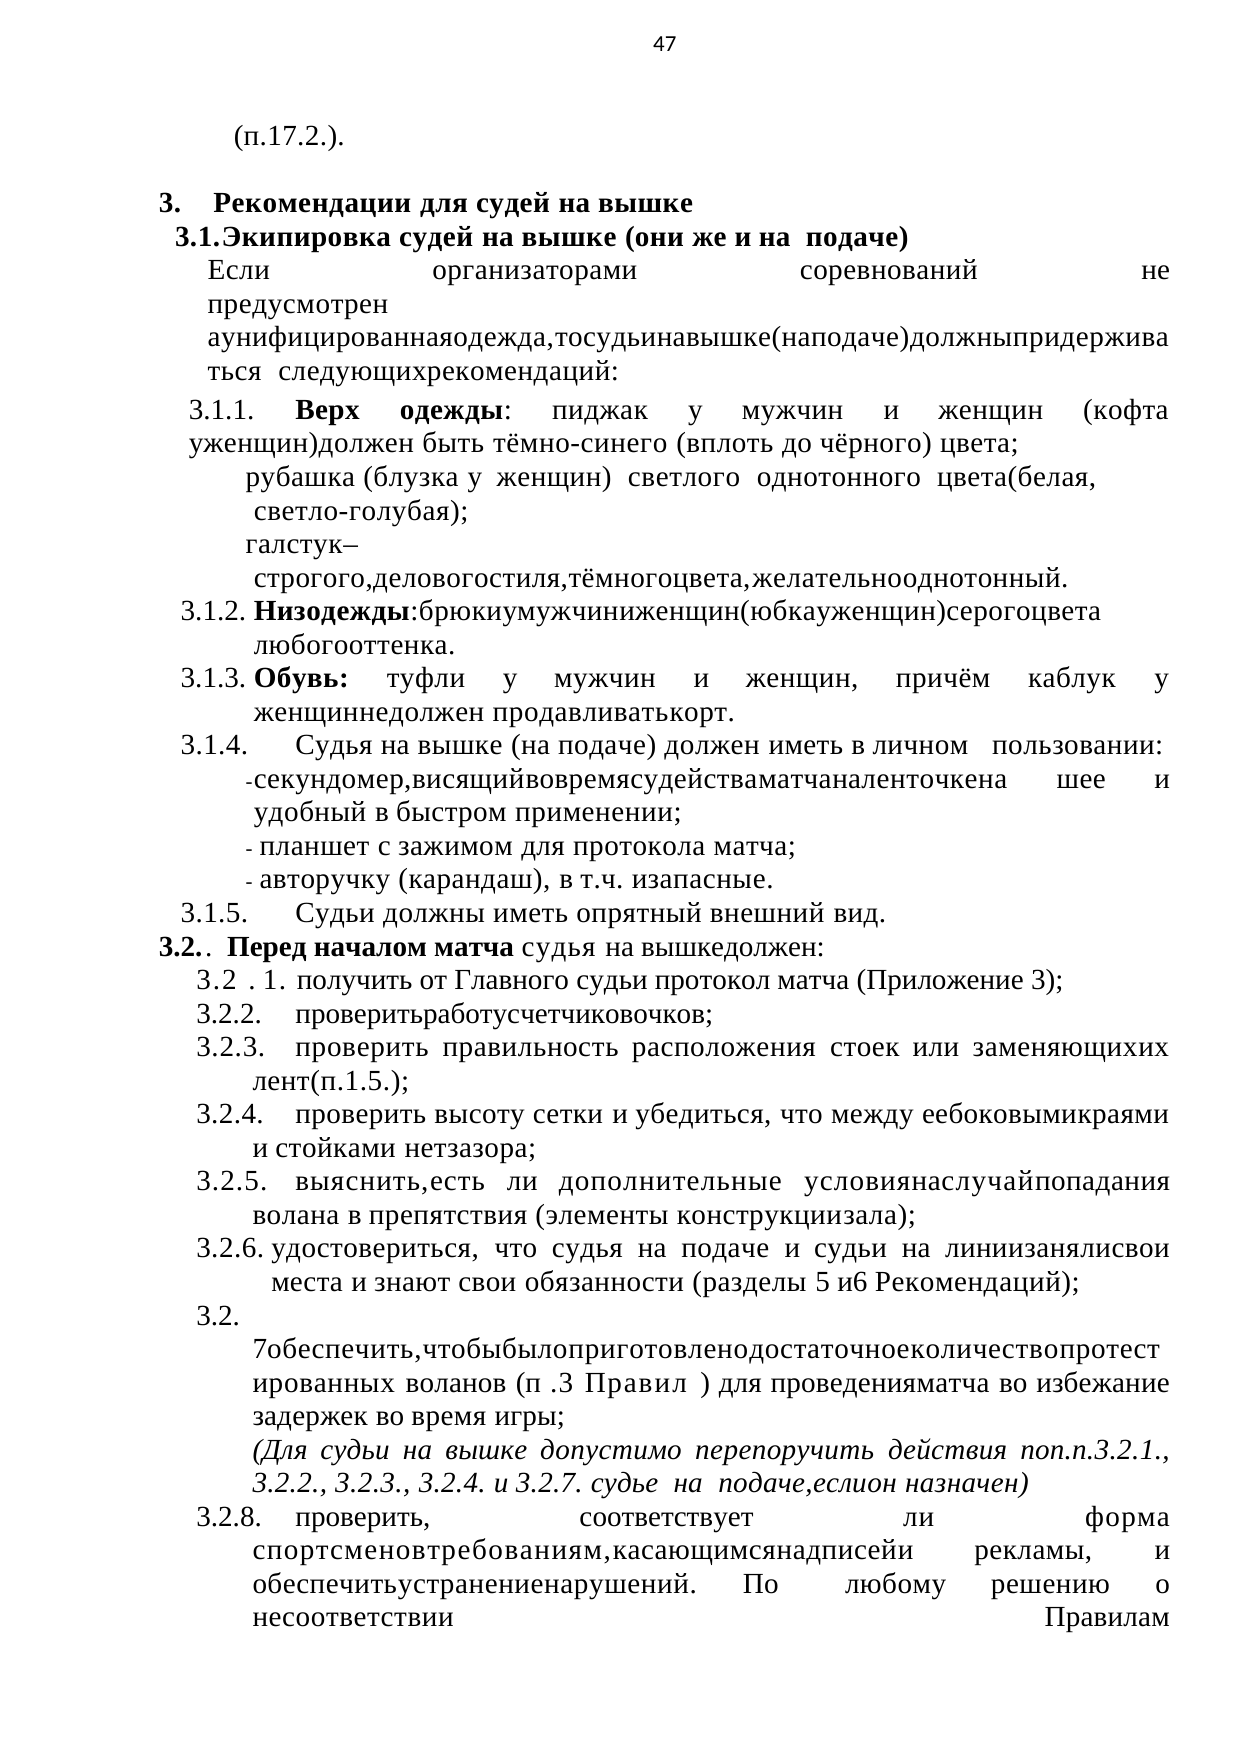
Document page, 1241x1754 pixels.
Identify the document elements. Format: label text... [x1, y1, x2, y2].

list проверить высоту сетки и убедиться, что между еебоковымикраями и стойками нетзазора; [196, 1096, 1169, 1163]
list Верх одежды: пиджак у мужчин и женщин (кофта уженщин)должен быть тёмно-синего (вплоть до чёрного) цвета; [188, 392, 1169, 459]
list секундомер,висящийвовремясудействаматчаналенточкена шее и удобный в быстром применении; [245, 761, 1170, 828]
text 3.2.7обеспечить,чтобыбылоприготовленодостаточноеколичествопротестированных воланов (п .3 Правил ) для проведенияматча во избежание задержек во время игры; [196, 1298, 1170, 1432]
list планшет с зажимом для протокола матча; [245, 828, 1181, 862]
list . Перед началом матча судья на вышкедолжен: [158, 929, 1169, 962]
list Экипировка судей на вышке (они же и на подаче) [175, 219, 1174, 252]
list проверить правильность расположения стоек или заменяющихих лент(п.1.5.); [196, 1029, 1169, 1096]
text (Для судьи на вышке допустимо перепоручить действия поп.п.3.2.1., 3.2.2., 3.2.3., 3.2.4. и 3.2.7. судье на подаче,еслион назначен) [252, 1432, 1170, 1499]
list Низодежды:брюкиумужчиниженщин(юбкауженщин)серогоцвета любогооттенка. [180, 593, 1169, 660]
text светло-голубая); [253, 493, 1181, 526]
text рубашка (блузка у женщин) светлого однотонного цвета(белая, [245, 459, 1181, 493]
text Если организаторами соревнований не предусмотренаунифицированнаяодежда,тосудьинавышке(наподаче)должныпридерживаться следующихрекомендаций: [207, 252, 1170, 387]
list Судья на вышке (на подаче) должен иметь в личном пользовании: [180, 727, 1169, 761]
list авторучку (карандаш), в т.ч. изапасные. [245, 862, 1181, 895]
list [177, 118, 1170, 152]
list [196, 1499, 1170, 1633]
list удостовериться, что судья на подаче и судьи на линиизанялисвои места и знают свои обязанности (разделы 5 и6 Рекомендаций); [196, 1231, 1170, 1298]
list Судьи должны иметь опрятный внешний вид. [180, 895, 1169, 929]
text 3.2 . 1. получить от Главного судьи протокол матча (Приложение 3); [196, 962, 1169, 996]
list проверитьработусчетчиковочков; [196, 996, 1169, 1029]
list Обувь: туфли у мужчин и женщин, причём каблук у женщиннедолжен продавливатькорт. [180, 660, 1169, 727]
list выяснить,есть ли дополнительные условиянаслучайпопадания волана в препятствия (элементы конструкциизала); [196, 1163, 1170, 1231]
subtitle Рекомендации для судей на вышке [158, 185, 1094, 219]
text галстук–строгого,деловогостиля,тёмногоцвета,желательнооднотонный. [245, 526, 1170, 593]
